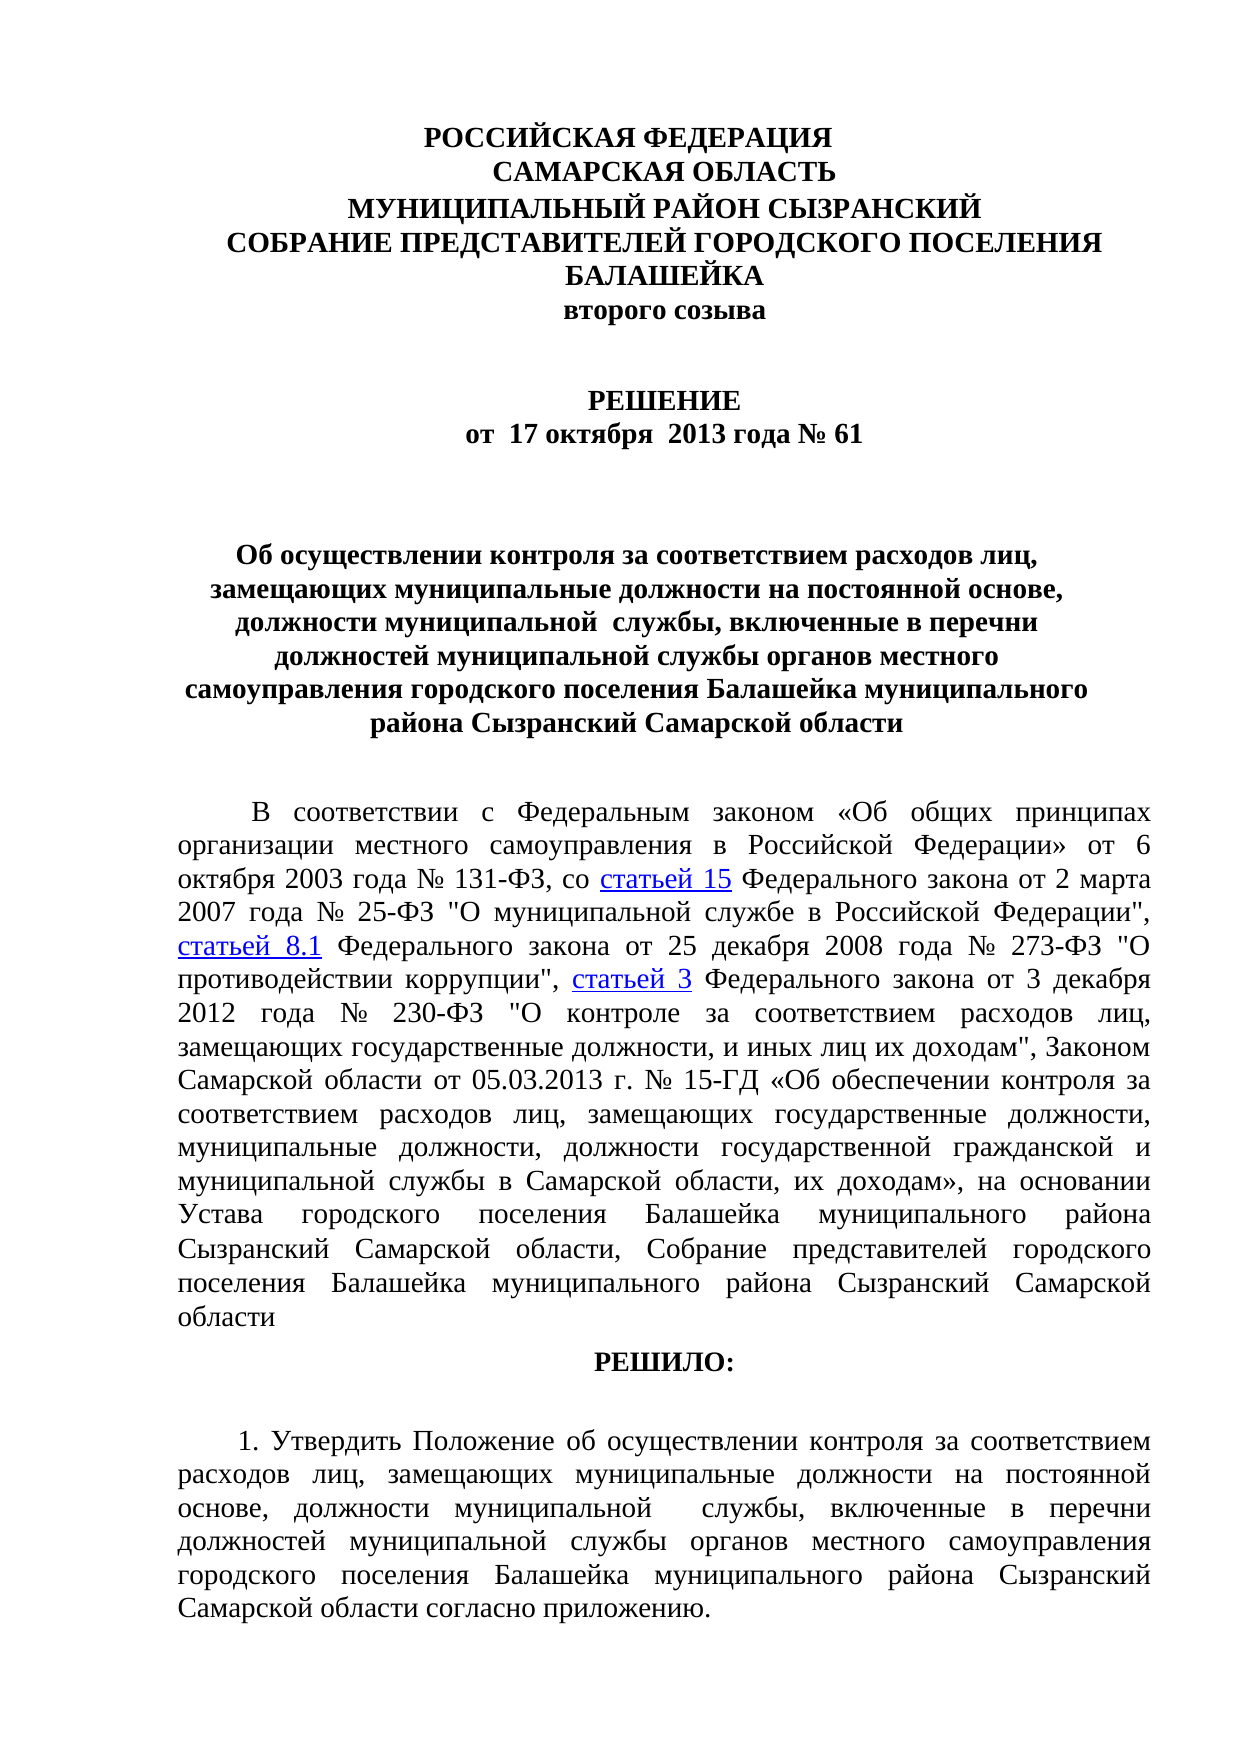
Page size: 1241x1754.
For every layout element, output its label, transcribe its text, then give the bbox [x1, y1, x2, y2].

text Балашейка [177, 258, 1152, 292]
text РОССИЙСКАЯ ФЕДЕРАЦИЯ САМАРСКАЯ ОБЛАСТЬ [169, 120, 1160, 189]
text Об осуществлении контроля за соответствием расходов лиц, замещающих муниципальные должности на постоянной основе, должности муниципальной службы, включенные в перечни должностей муниципальной службы органов местного самоуправления городского поселения Балашейка муниципального района Сызранский Самарской области [169, 535, 1104, 741]
text РЕШИЛО: [177, 1345, 1152, 1377]
text от 17 октября 2013 года № 61 [177, 417, 1152, 450]
text МУНИЦИПАЛЬНЫЙ РАЙОН Сызранский [177, 191, 1152, 225]
text 1. Утвердить Положение об осуществлении контроля за соответствием расходов лиц, замещающих муниципальные должности на постоянной основе, должности муниципальной службы, включенные в перечни должностей муниципальной службы органов местного самоуправления городского поселения Балашейка муниципального района Сызранский Самарской области согласно приложению. [169, 1421, 1160, 1626]
text второго созыва [177, 292, 1152, 326]
text В соответствии с Федеральным законом «Об общих принципах организации местного самоуправления в Российской Федерации» от 6 октября 2003 года № 131-ФЗ, со статьей 15 Федерального закона от 2 марта 2007 года № 25-ФЗ "О муниципальной службе в Российской Федерации", статьей 8.1 Федерального закона от 25 декабря 2008 года № 273-ФЗ "О противодействии коррупции", статьей 3 Федерального закона от 3 декабря 2012 года № 230-ФЗ "О контроле за соответствием расходов лиц, замещающих государственные должности, и иных лиц их доходам", Законом Самарской области от 05.03.2013 г. № 15-ГД «Об обеспечении контроля за соответствием расходов лиц, замещающих государственные должности, муниципальные должности, должности государственной гражданской и муниципальной службы в Самарской области, их доходам», на основании Устава городского поселения Балашейка муниципального района Сызранский Самарской области, Собрание представителей городского поселения Балашейка муниципального района Сызранский Самарской области [177, 794, 1152, 1333]
text СОБРАНИЕ ПРЕДСТАВИТЕЛЕЙ ГОРОДСКОГО ПОСЕЛЕНИЯ [177, 225, 1152, 258]
text РЕШЕНИЕ [177, 383, 1152, 417]
